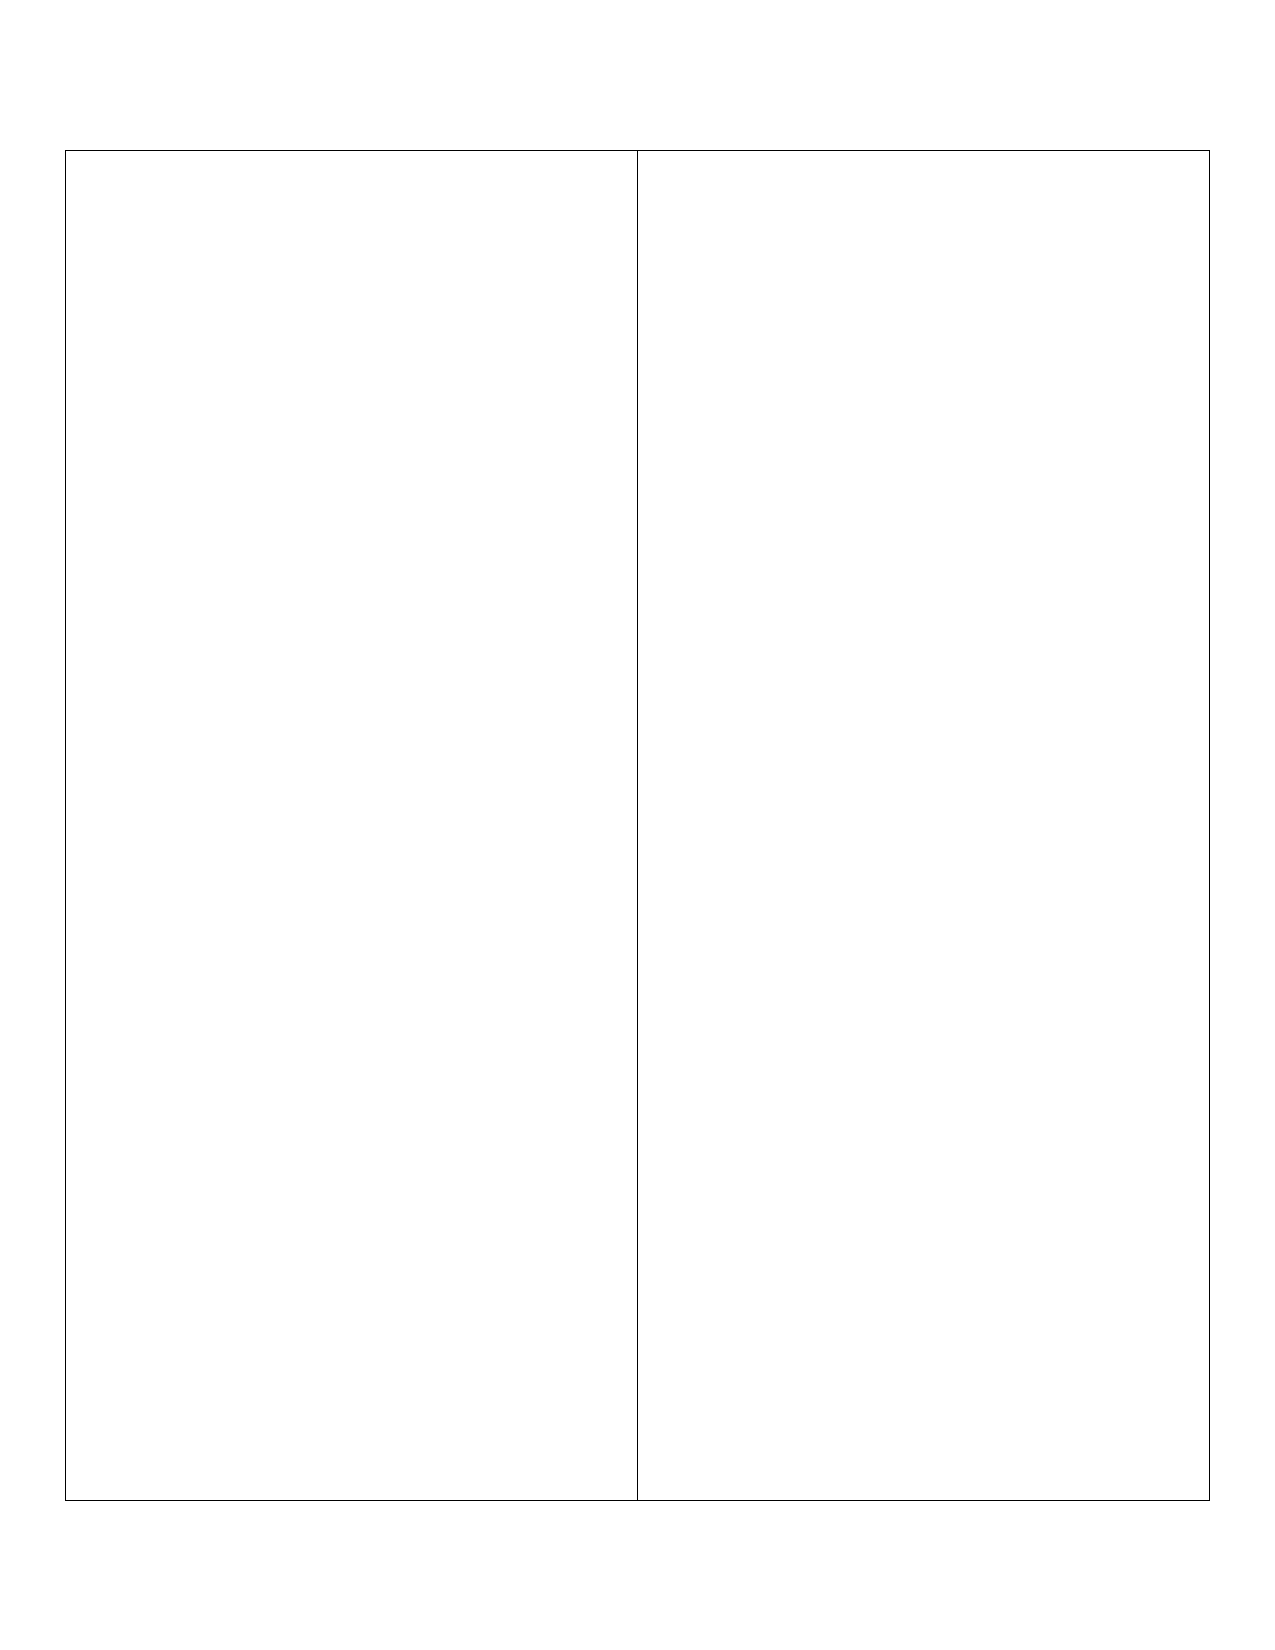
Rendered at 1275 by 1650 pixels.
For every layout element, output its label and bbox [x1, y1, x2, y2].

table_cell [66, 151, 637, 1500]
table_cell [638, 151, 1209, 1500]
